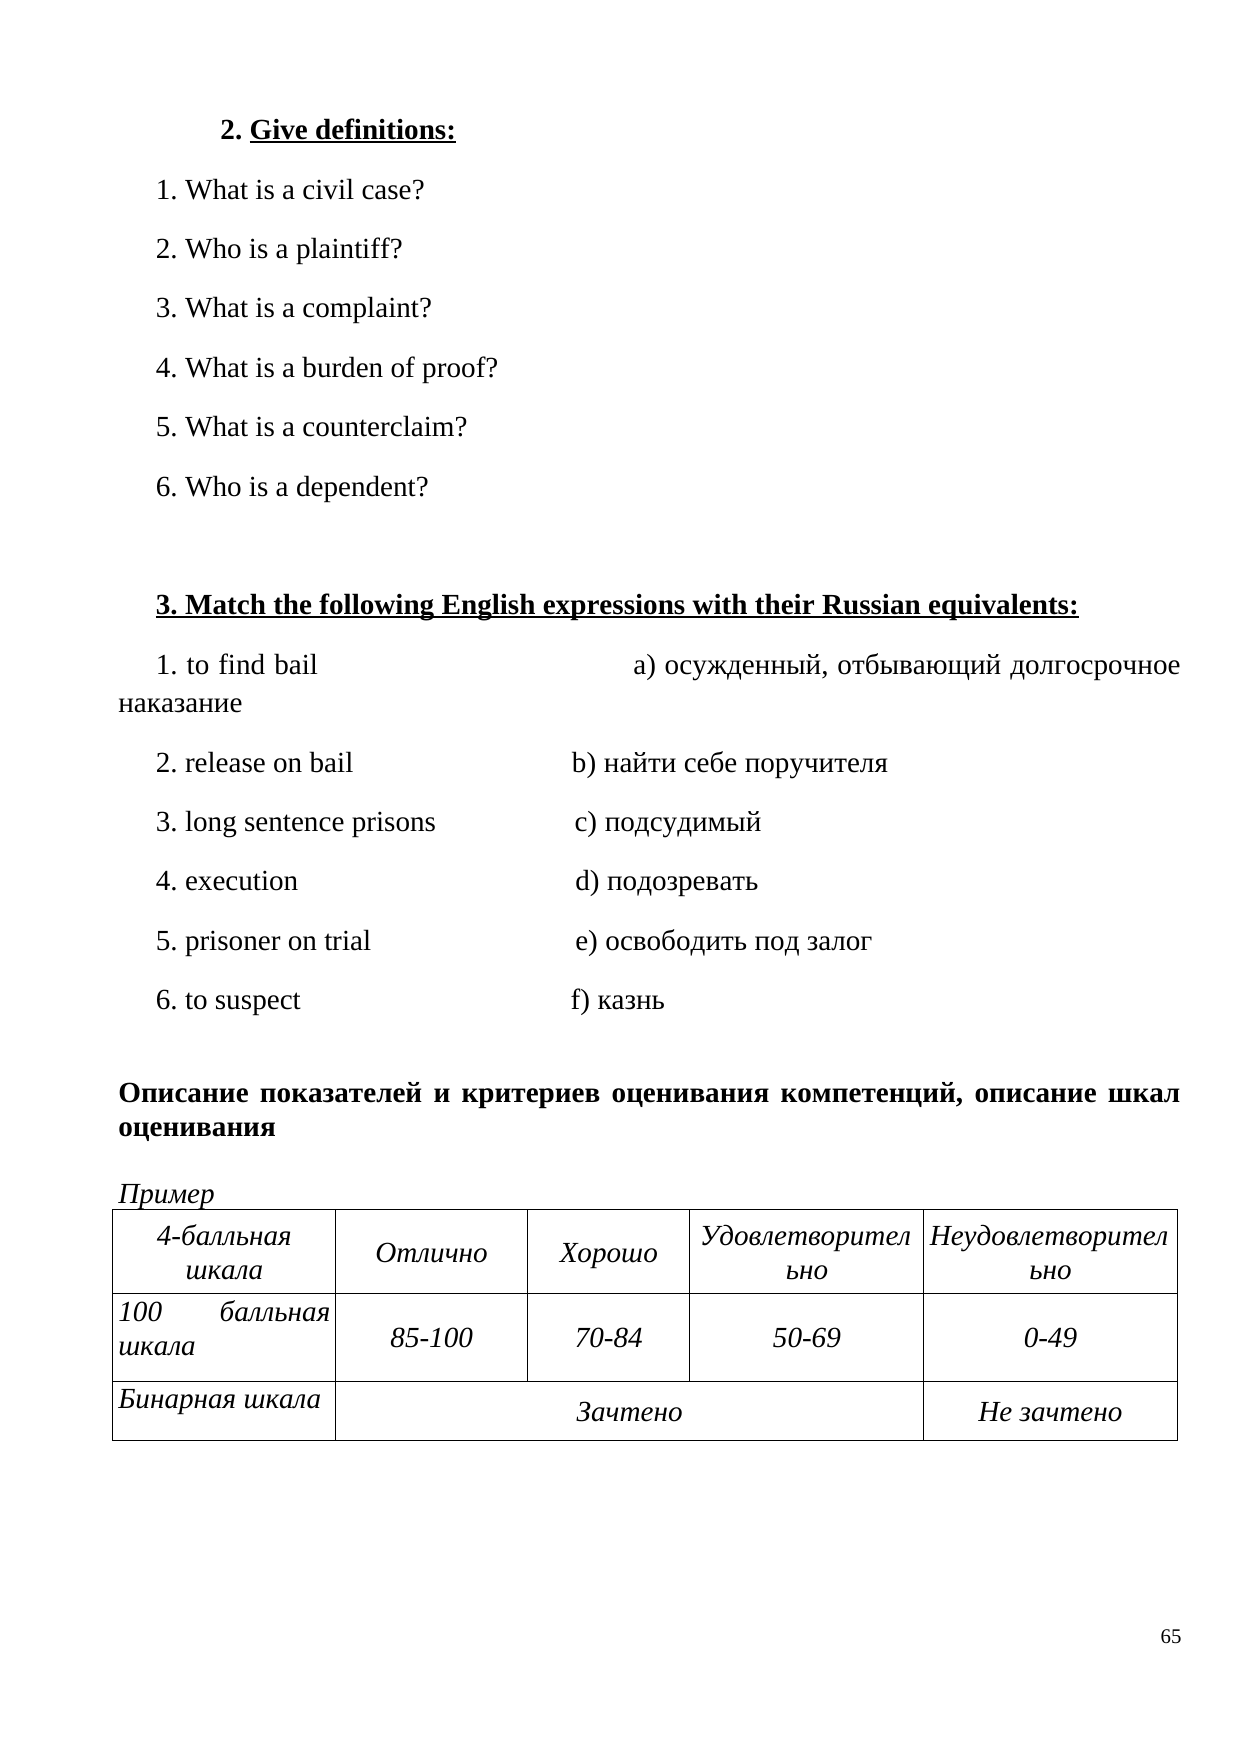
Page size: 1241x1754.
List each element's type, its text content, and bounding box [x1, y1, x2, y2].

text Описание показателей и критериев оценивания компетенций, описание шкал оценивания [118, 1075, 1181, 1142]
table_cell Зачтено [336, 1382, 923, 1440]
text 3. Match the following English expressions with their Russian equivalents: [118, 587, 1181, 621]
text 1. What is a civil case? [118, 172, 1181, 205]
text 6. Who is a dependent? [118, 469, 1181, 502]
table_cell Бинарная шкала [113, 1382, 335, 1440]
table_header 4-балльная шкала [113, 1210, 335, 1293]
text 5. prisoner on trial e) освободить под залог [118, 923, 1181, 956]
text Пример [118, 1176, 1181, 1209]
table_cell 0-49 [924, 1294, 1177, 1381]
text 5. What is a counterclaim? [118, 409, 1181, 443]
table_cell 100 балльная шкала [113, 1294, 335, 1381]
text 4. What is a burden of proof? [118, 350, 1181, 383]
table_cell 85-100 [336, 1294, 527, 1381]
table_header Хорошо [528, 1210, 689, 1293]
text 4. execution d) подозревать [118, 863, 1181, 897]
table_cell 50-69 [690, 1294, 923, 1381]
table_header Удовлетворительно [690, 1210, 923, 1293]
table_cell Не зачтено [924, 1382, 1177, 1440]
text 2. Who is a plaintiff? [118, 231, 1181, 265]
table_header Отлично [336, 1210, 527, 1293]
text 3. What is a complaint? [118, 291, 1181, 324]
text 1. to find bail a) осужденный, отбывающий долгосрочное наказание [118, 647, 1181, 719]
text 2. release on bail b) найти себе поручителя [118, 745, 1181, 778]
text 6. to suspect f) казнь [118, 982, 1181, 1016]
text 2. Give definitions: [118, 112, 1181, 146]
text 3. long sentence prisons c) подсудимый [118, 804, 1181, 838]
table_cell 70-84 [528, 1294, 689, 1381]
table_header Неудовлетворительно [924, 1210, 1177, 1293]
